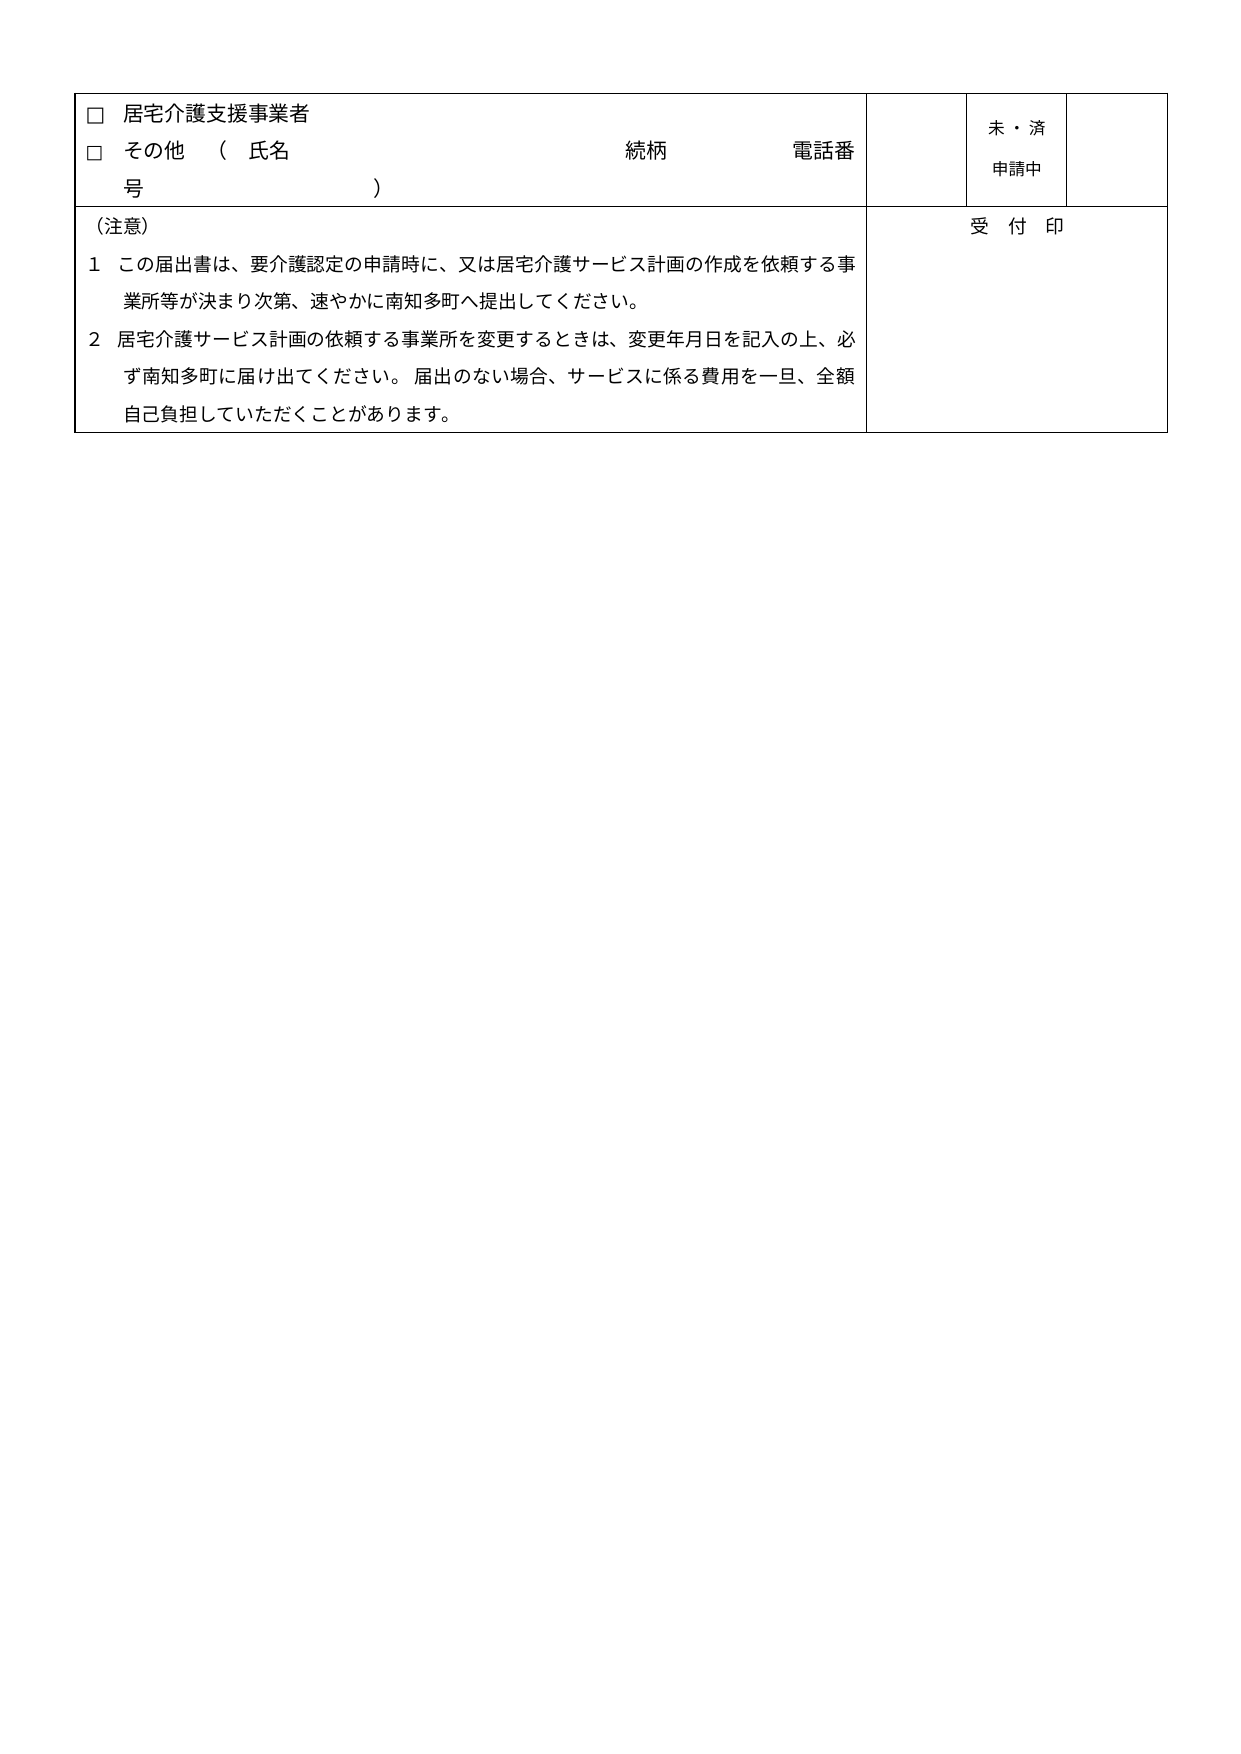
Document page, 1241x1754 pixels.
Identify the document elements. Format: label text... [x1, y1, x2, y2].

table_cell （注意） １ この届出書は、要介護認定の申請時に、又は居宅介護サービス計画の作成を依頼する事業所等が決まり次第、速やかに南知多町へ提出してください。 ２ 居宅介護サービス計画の依頼する事業所を変更するときは、変更年月日を記入の上、必ず南知多町に届け出てください。 届出のない場合、サービスに係る費用を一旦、全額自己負担していただくことがあります。 [76, 207, 866, 432]
table_cell [1067, 94, 1167, 206]
table_cell [867, 94, 966, 206]
table_cell 受 付 印 [867, 207, 1167, 432]
table_cell 未 ・ 済 申請中 [967, 94, 1066, 206]
table_cell 居宅介護支援事業者 その他 （ 氏名 続柄 電話番号 ） [76, 94, 866, 206]
